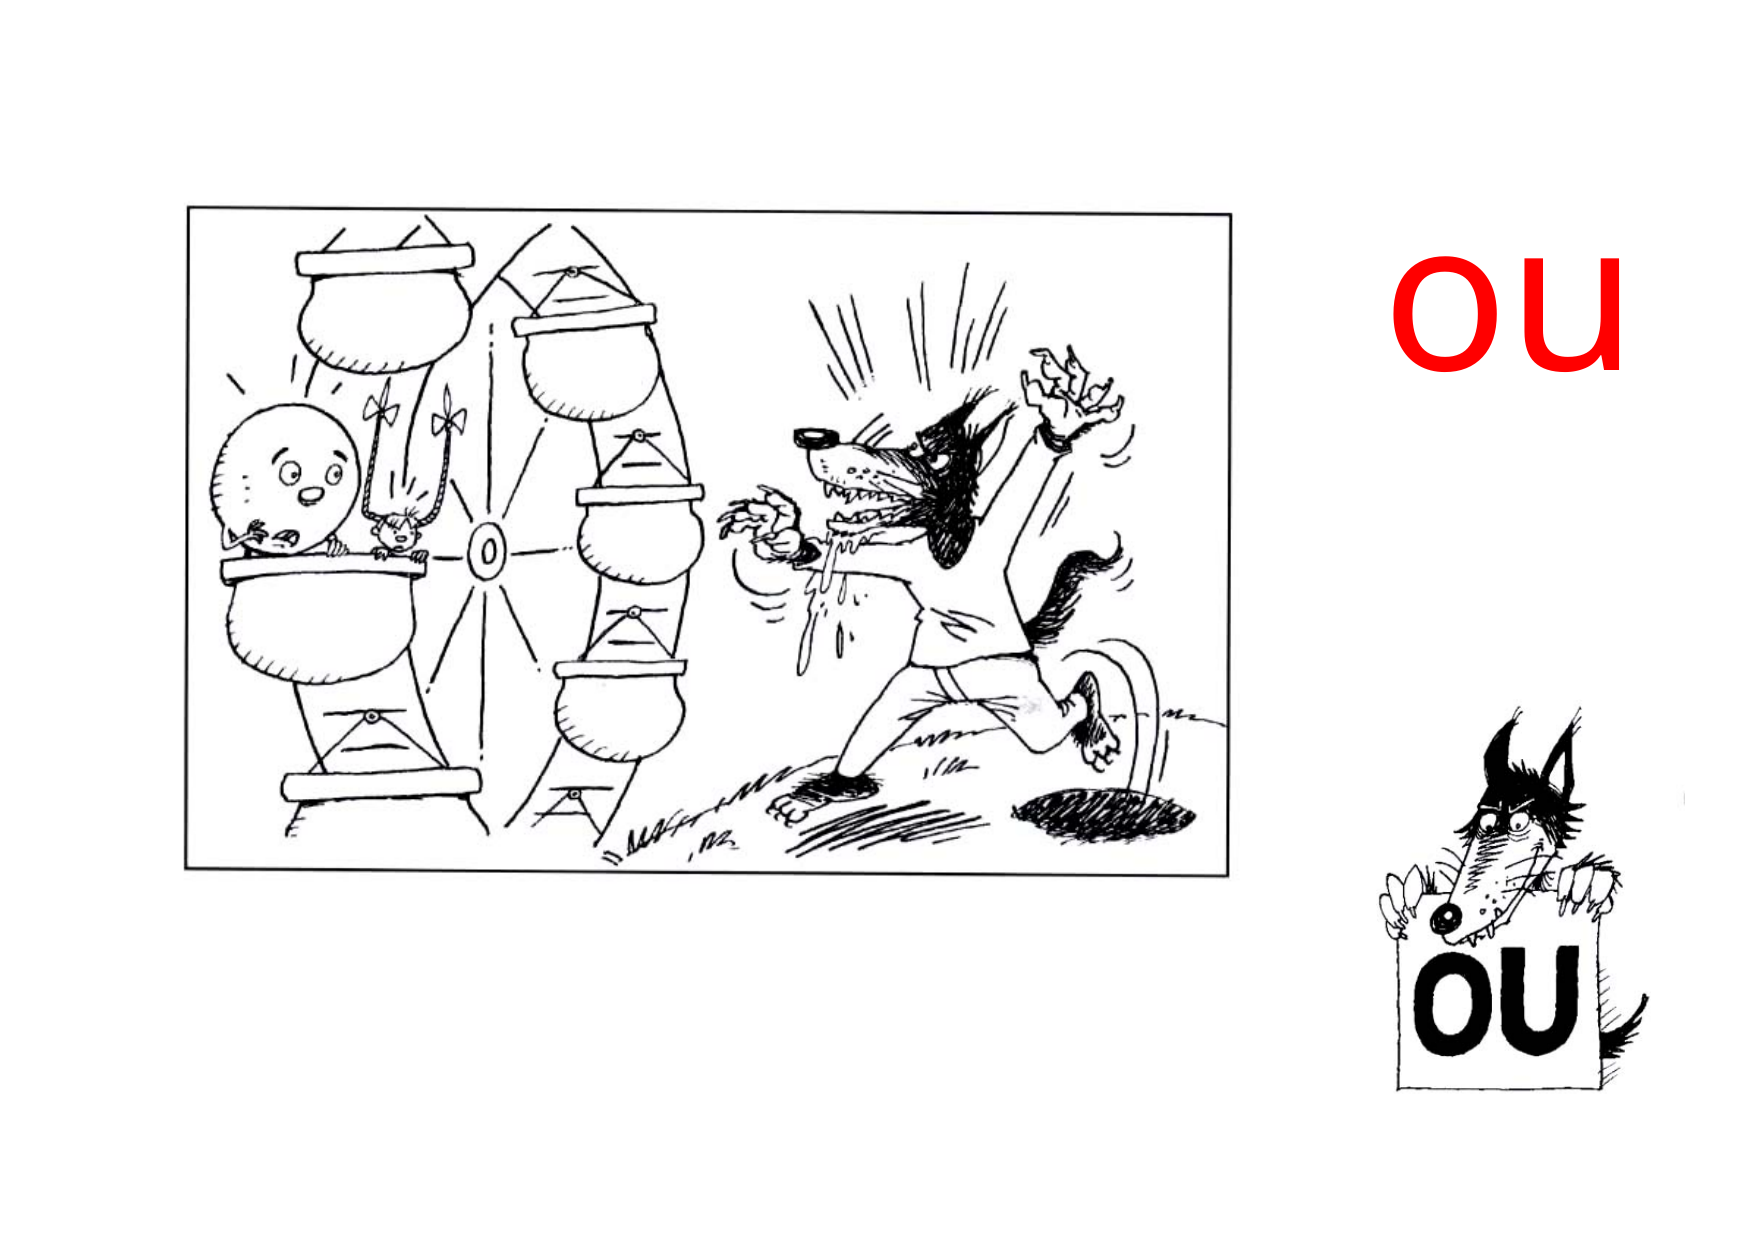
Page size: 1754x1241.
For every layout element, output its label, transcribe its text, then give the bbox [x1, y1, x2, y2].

picture [1359, 682, 1685, 1145]
table_header un loup [140, 148, 1314, 903]
picture [149, 178, 1275, 905]
table_header ou [1314, 148, 1705, 903]
